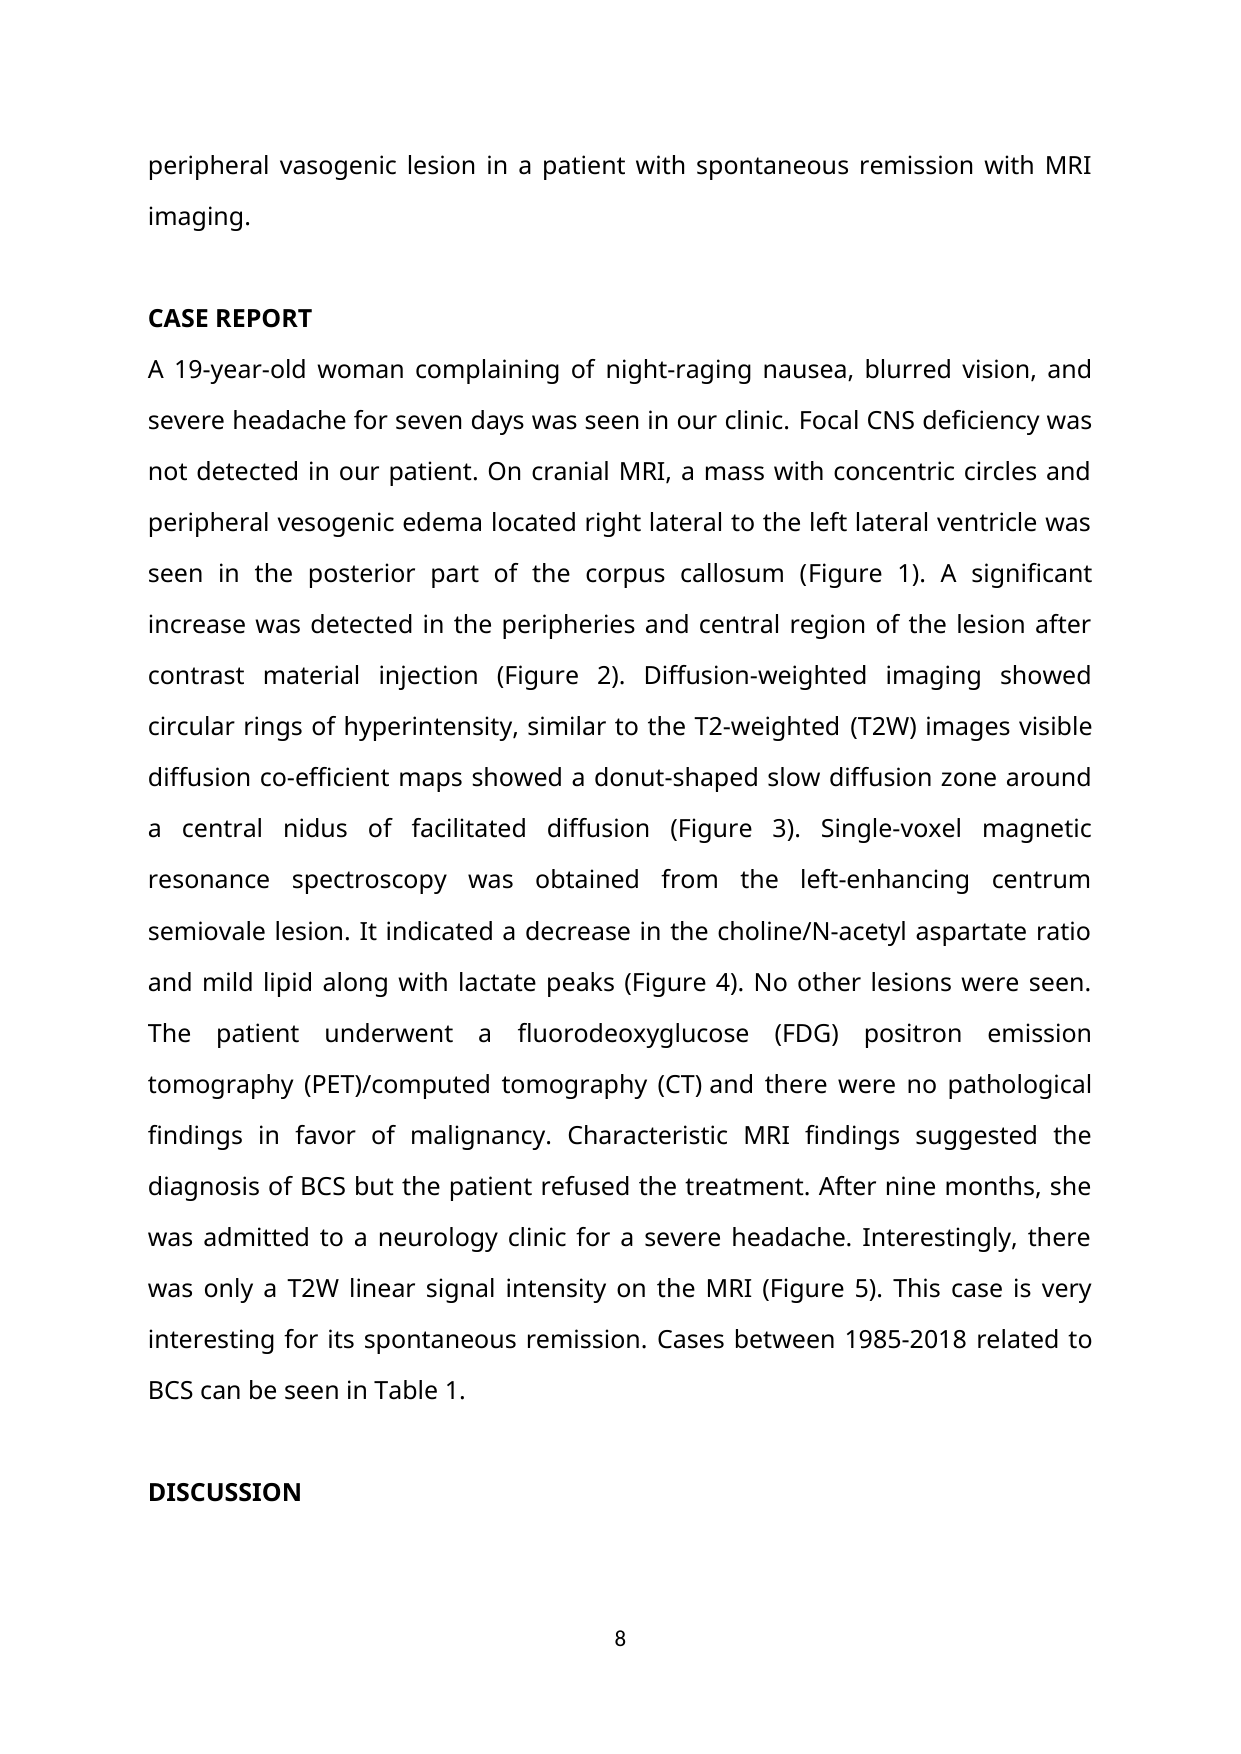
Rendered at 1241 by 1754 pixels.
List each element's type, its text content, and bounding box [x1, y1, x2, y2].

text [148, 148, 1093, 233]
text Discussion [148, 1475, 1093, 1509]
text Case report [148, 301, 1093, 335]
text A 19-year-old woman complaining of night-raging nausea, blurred vision, and severe headache for seven days was seen in our clinic. Focal CNS deficiency was not detected in our patient. On cranial MRI, a mass with concentric circles and peripheral vesogenic edema located right lateral to the left lateral ventricle was seen in the posterior part of the corpus callosum (Figure 1). A significant increase was detected in the peripheries and central region of the lesion after contrast material injection (Figure 2). Diffusion-weighted imaging showed circular rings of hyperintensity, similar to the T2-weighted (T2W) images visible diffusion co-efficient maps showed a donut-shaped slow diffusion zone around a central nidus of facilitated diffusion (Figure 3). Single-voxel magnetic resonance spectroscopy was obtained from the left-enhancing centrum semiovale lesion. It indicated a decrease in the choline/N-acetyl aspartate ratio and mild lipid along with lactate peaks (Figure 4). No other lesions were seen. The patient underwent a fluorodeoxyglucose (FDG) positron emission tomography (PET)/computed tomography (CT) and there were no pathological findings in favor of malignancy. Characteristic MRI findings suggested the diagnosis of BCS but the patient refused the treatment. After nine months, she was admitted to a neurology clinic for a severe headache. Interestingly, there was only a T2W linear signal intensity on the MRI (Figure 5). This case is very interesting for its spontaneous remission. Cases between 1985-2018 related to BCS can be seen in Table 1. [148, 352, 1093, 1407]
